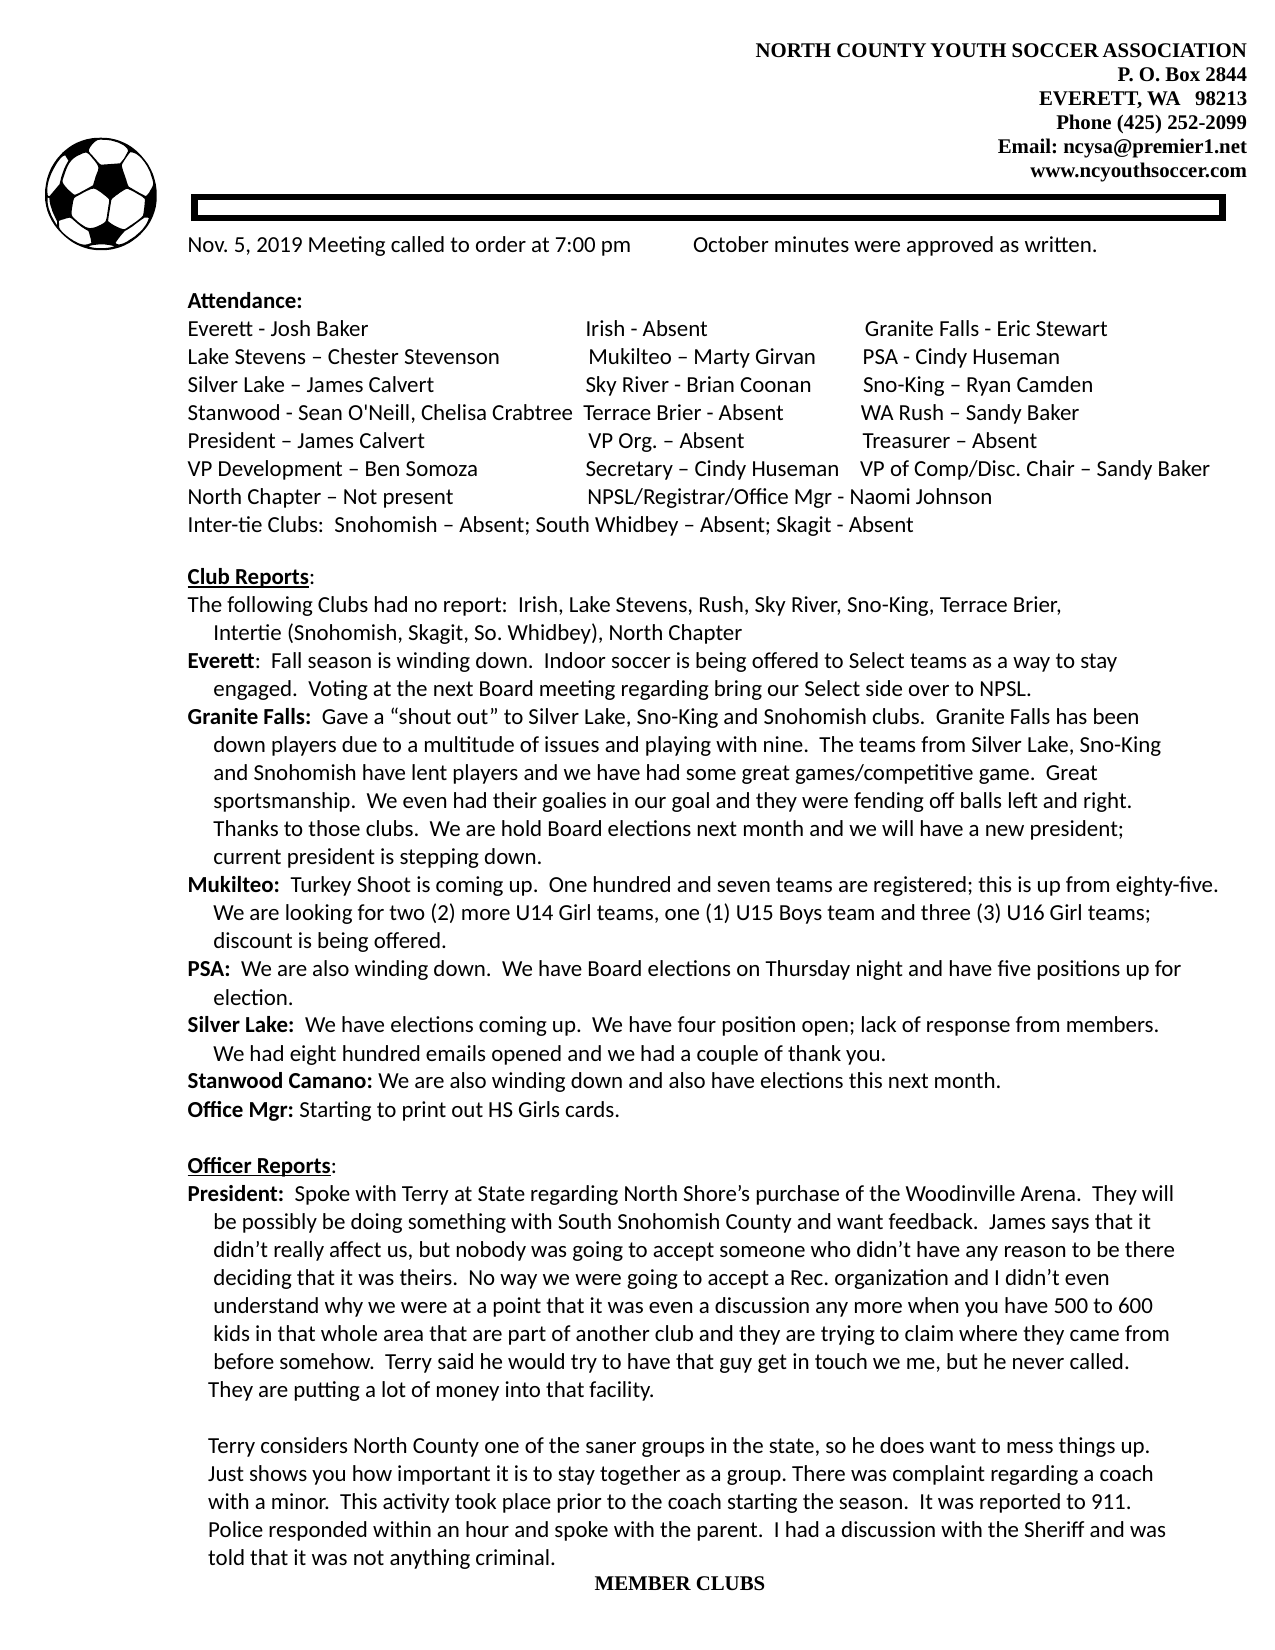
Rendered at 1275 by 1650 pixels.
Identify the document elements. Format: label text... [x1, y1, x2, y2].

text Just shows you how important it is to stay together as a group. There was complaint regarding a coach [187, 1459, 1191, 1487]
text Everett - Josh Baker Irish - Absent Granite Falls - Eric Stewart [187, 314, 1191, 342]
text Inter-tie Clubs: Snohomish – Absent; South Whidbey – Absent; Skagit - Absent [187, 510, 1219, 538]
text The following Clubs had no report: Irish, Lake Stevens, Rush, Sky River, Sno-King, Terrace Brier, [187, 590, 1191, 618]
text PSA: We are also winding down. We have Board elections on Thursday night and have five positions up for [187, 954, 1191, 983]
text sportsmanship. We even had their goalies in our goal and they were fending off balls left and right. [187, 786, 1191, 814]
text Granite Falls: Gave a “shout out” to Silver Lake, Sno-King and Snohomish clubs. Granite Falls has been [187, 702, 1191, 730]
text engaged. Voting at the next Board meeting regarding bring our Select side over to NPSL. [187, 674, 1191, 702]
text election. [187, 983, 1191, 1011]
text Silver Lake: We have elections coming up. We have four position open; lack of response from members. [187, 1011, 1191, 1039]
text Thanks to those clubs. We are hold Board elections next month and we will have a new president; [187, 814, 1191, 842]
text They are putting a lot of money into that facility. [187, 1375, 1191, 1403]
text Officer Reports: [187, 1151, 1191, 1179]
text Intertie (Snohomish, Skagit, So. Whidbey), North Chapter [187, 618, 1191, 646]
text Police responded within an hour and spoke with the parent. I had a discussion with the Sheriff and was [187, 1515, 1191, 1543]
text before somehow. Terry said he would try to have that guy get in touch we me, but he never called. [187, 1347, 1191, 1375]
text MEMBER CLUBS [169, 1571, 1191, 1595]
text VP Development – Ben Somoza Secretary – Cindy Huseman VP of Comp/Disc. Chair – Sandy Baker North Chapter – Not present NPSL/Registrar/Office Mgr - Naomi Johnson [187, 454, 1219, 510]
text Terry considers North County one of the saner groups in the state, so he does want to mess things up. [187, 1431, 1191, 1459]
text kids in that whole area that are part of another club and they are trying to claim where they came from [187, 1319, 1191, 1347]
text Stanwood - Sean O'Neill, Chelisa Crabtree Terrace Brier - Absent WA Rush – Sandy Baker [187, 398, 1219, 426]
text Phone (425) 252-2099 [187, 110, 1247, 134]
text told that it was not anything criminal. [187, 1543, 1191, 1571]
text Lake Stevens – Chester Stevenson Mukilteo – Marty Girvan PSA - Cindy Huseman Silver Lake – James Calvert Sky River - Brian Coonan Sno-King – Ryan Camden [187, 342, 1219, 398]
text Email: ncysa@premier1.net [37, 134, 1247, 158]
text NORTH YOUTH SOCCER ASSOCIATION [187, 37, 1247, 62]
text Stanwood Camano: We are also winding down and also have elections this next month. [187, 1067, 1191, 1095]
text Club Reports: [187, 562, 1191, 590]
text We are looking for two (2) more U14 Girl teams, one (1) U15 Boys team and three (3) U16 Girl teams; [187, 898, 1228, 927]
text Attendance: [187, 286, 1191, 314]
text didn’t really affect us, but nobody was going to accept someone who didn’t have any reason to be there [187, 1235, 1191, 1263]
text Everett: Fall season is winding down. Indoor soccer is being offered to Select teams as a way to stay [187, 646, 1191, 674]
text discount is being offered. [187, 927, 1228, 954]
text with a minor. This activity took place prior to the coach starting the season. It was reported to 911. [187, 1487, 1191, 1515]
text Mukilteo: Turkey Shoot is coming up. One hundred and seven teams are registered; this is up from eighty-five. [187, 871, 1228, 898]
text deciding that it was theirs. No way we were going to accept a Rec. organization and I didn’t even [187, 1263, 1191, 1291]
text understand why we were at a point that it was even a discussion any more when you have 500 to 600 [187, 1291, 1191, 1319]
text Office Mgr: Starting to print out HS Girls cards. [187, 1095, 1191, 1123]
text President: Spoke with Terry at State regarding North Shore’s purchase of the Woodinville Arena. They will [187, 1179, 1191, 1207]
text Nov. 5, 2019 Meeting called to order at 7:00 pm October minutes were approved as written. [187, 230, 1191, 258]
text We had eight hundred emails opened and we had a couple of thank you. [187, 1039, 1191, 1067]
text current president is stepping down. [187, 842, 1191, 871]
text President – James Calvert VP Org. – Absent Treasurer – Absent [187, 426, 1219, 454]
text down players due to a multitude of issues and playing with nine. The teams from Silver Lake, Sno-King [187, 730, 1191, 758]
text and Snohomish have lent players and we have had some great games/competitive game. Great [187, 758, 1191, 786]
text www.ncyouthsoccer.com [187, 158, 1247, 182]
text be possibly be doing something with South Snohomish County and want feedback. James says that it [187, 1207, 1191, 1235]
